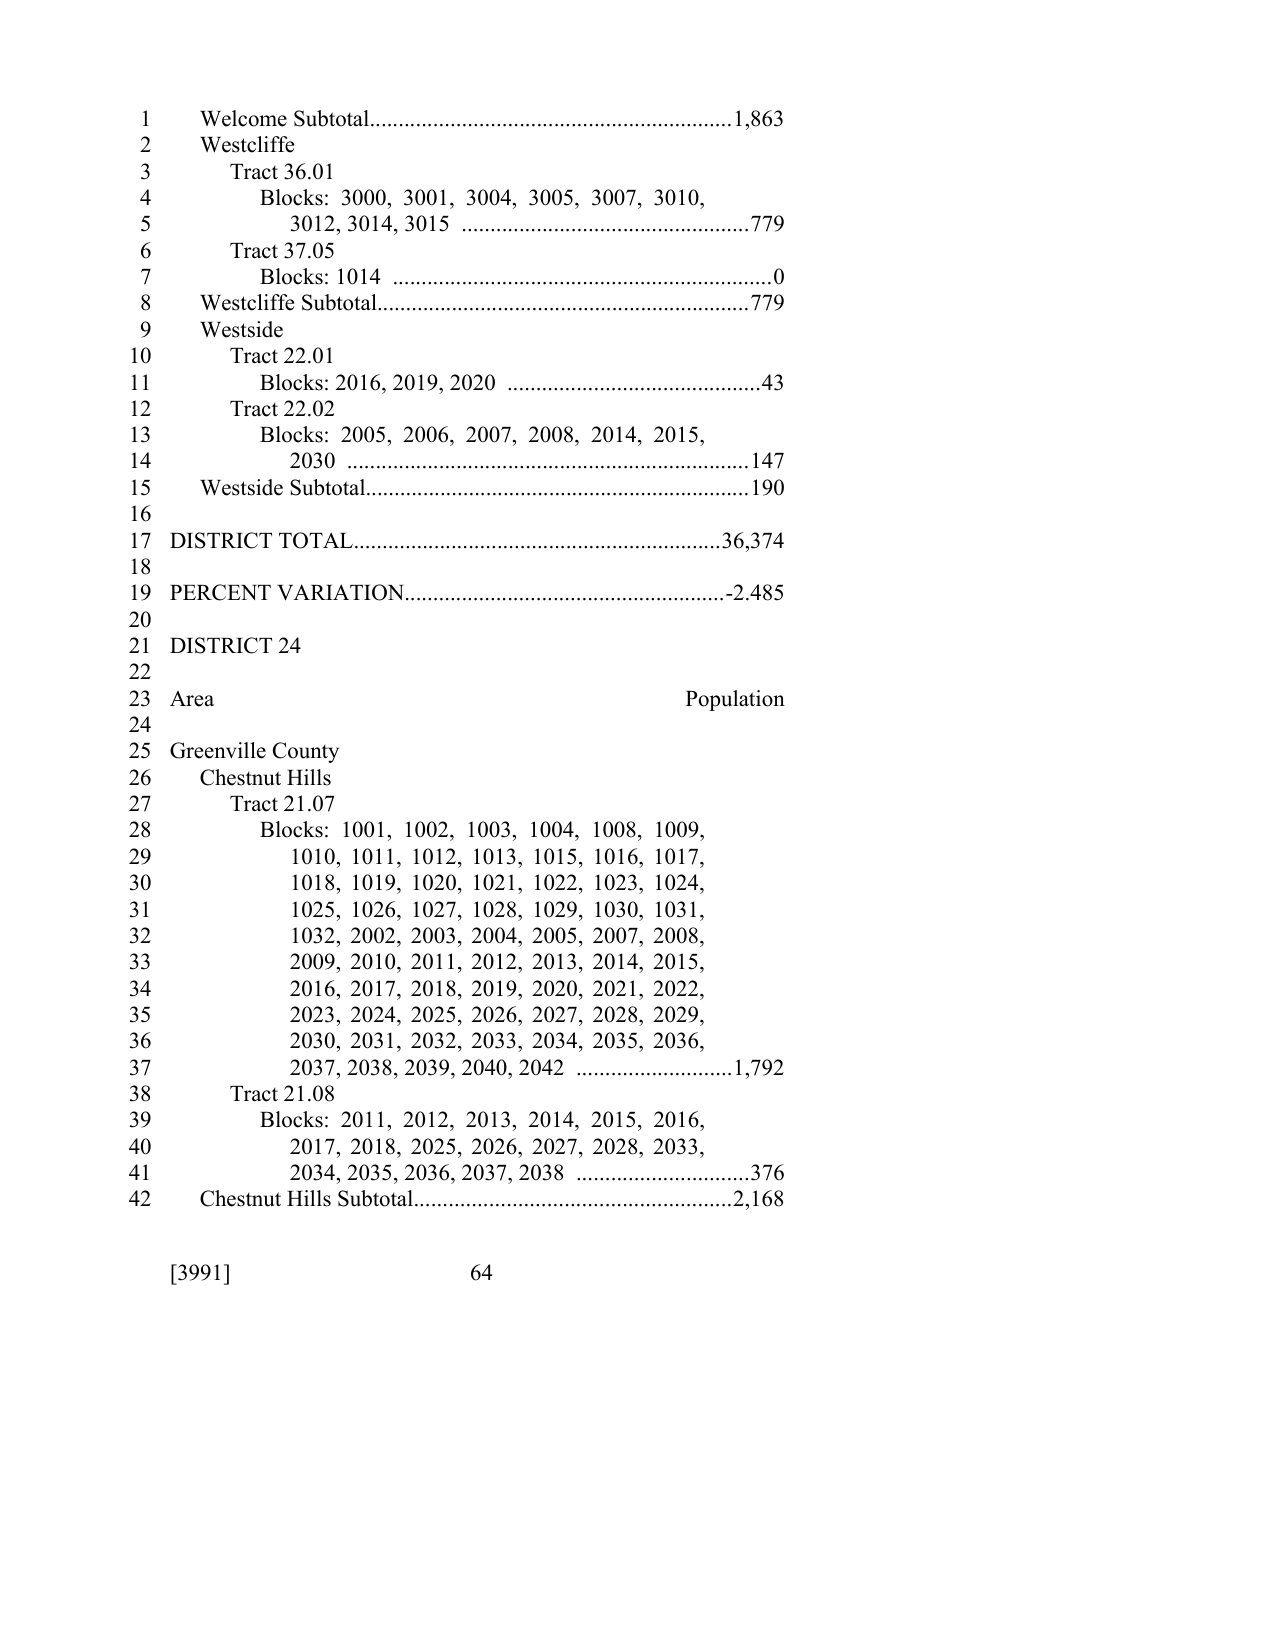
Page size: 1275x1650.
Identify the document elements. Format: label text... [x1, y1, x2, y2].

text Area Population [169, 685, 787, 711]
text Tract 36.01 [229, 158, 787, 184]
text Tract 22.01 [229, 342, 787, 368]
text PERCENT VARIATION -2.485 [169, 579, 787, 606]
text Tract 22.02 [229, 395, 787, 421]
text Tract 37.05 [229, 237, 787, 263]
text Blocks: 3000, 3001, 3004, 3005, 3007, 3010, 3012, 3014, 3015 779 [259, 184, 705, 237]
text Blocks: 2016, 2019, 2020 43 [259, 368, 705, 395]
text Westcliffe Subtotal 779 [199, 289, 787, 316]
text Blocks: 2005, 2006, 2007, 2008, 2014, 2015, 2030 147 [259, 421, 705, 474]
text Blocks: 1014 0 [259, 263, 705, 289]
text DISTRICT TOTAL 36,374 [169, 527, 787, 553]
text Greenville County [169, 737, 787, 764]
text Chestnut Hills Subtotal 2,168 [199, 1186, 787, 1212]
text Blocks: 2011, 2012, 2013, 2014, 2015, 2016, 2017, 2018, 2025, 2026, 2027, 2028, 2033, 2034, 2035, 2036, 2037, 2038 376 [259, 1106, 705, 1186]
text Tract 21.08 [229, 1080, 787, 1106]
text Tract 21.07 [229, 790, 787, 817]
text Chestnut Hills [199, 764, 787, 790]
text Westside Subtotal 190 [199, 474, 787, 500]
text DISTRICT 24 [169, 632, 787, 658]
text Welcome Subtotal 1,863 [199, 105, 787, 131]
text Westside [199, 316, 787, 342]
text Blocks: 1001, 1002, 1003, 1004, 1008, 1009, 1010, 1011, 1012, 1013, 1015, 1016, 1017, 1018, 1019, 1020, 1021, 1022, 1023, 1024, 1025, 1026, 1027, 1028, 1029, 1030, 1031, 1032, 2002, 2003, 2004, 2005, 2007, 2008, 2009, 2010, 2011, 2012, 2013, 2014, 2015, 2016, 2017, 2018, 2019, 2020, 2021, 2022, 2023, 2024, 2025, 2026, 2027, 2028, 2029, 2030, 2031, 2032, 2033, 2034, 2035, 2036, 2037, 2038, 2039, 2040, 2042 1,792 [259, 817, 705, 1080]
text Westcliffe [199, 131, 787, 158]
